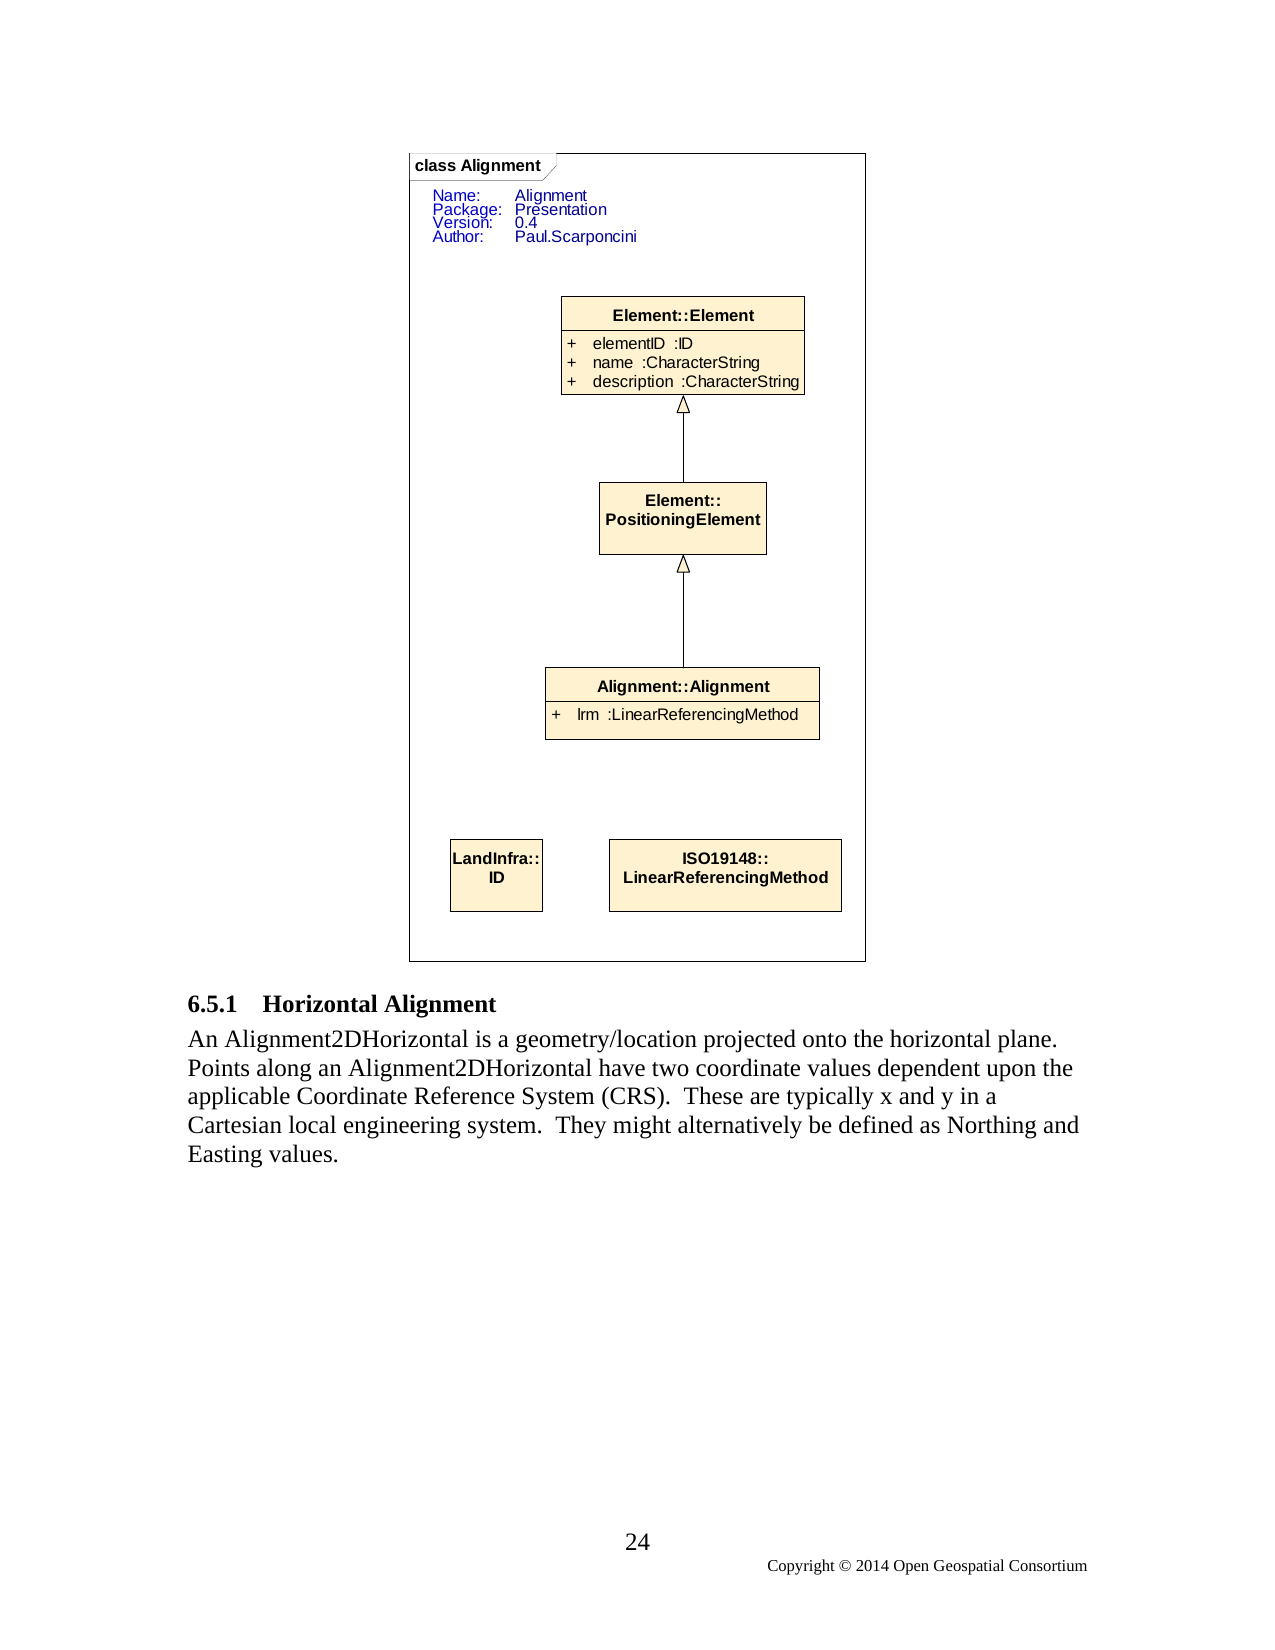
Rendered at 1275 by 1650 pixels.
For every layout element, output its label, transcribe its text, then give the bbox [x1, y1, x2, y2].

subtitle Horizontal Alignment [187, 989, 1087, 1018]
text An Alignment2DHorizontal is a geometry/location projected onto the horizontal plane. Points along an Alignment2DHorizontal have two coordinate values dependent upon the applicable Coordinate Reference System (CRS). These are typically x and y in a Cartesian local engineering system. They might alternatively be defined as Northing and Easting values. [187, 1024, 1087, 1168]
